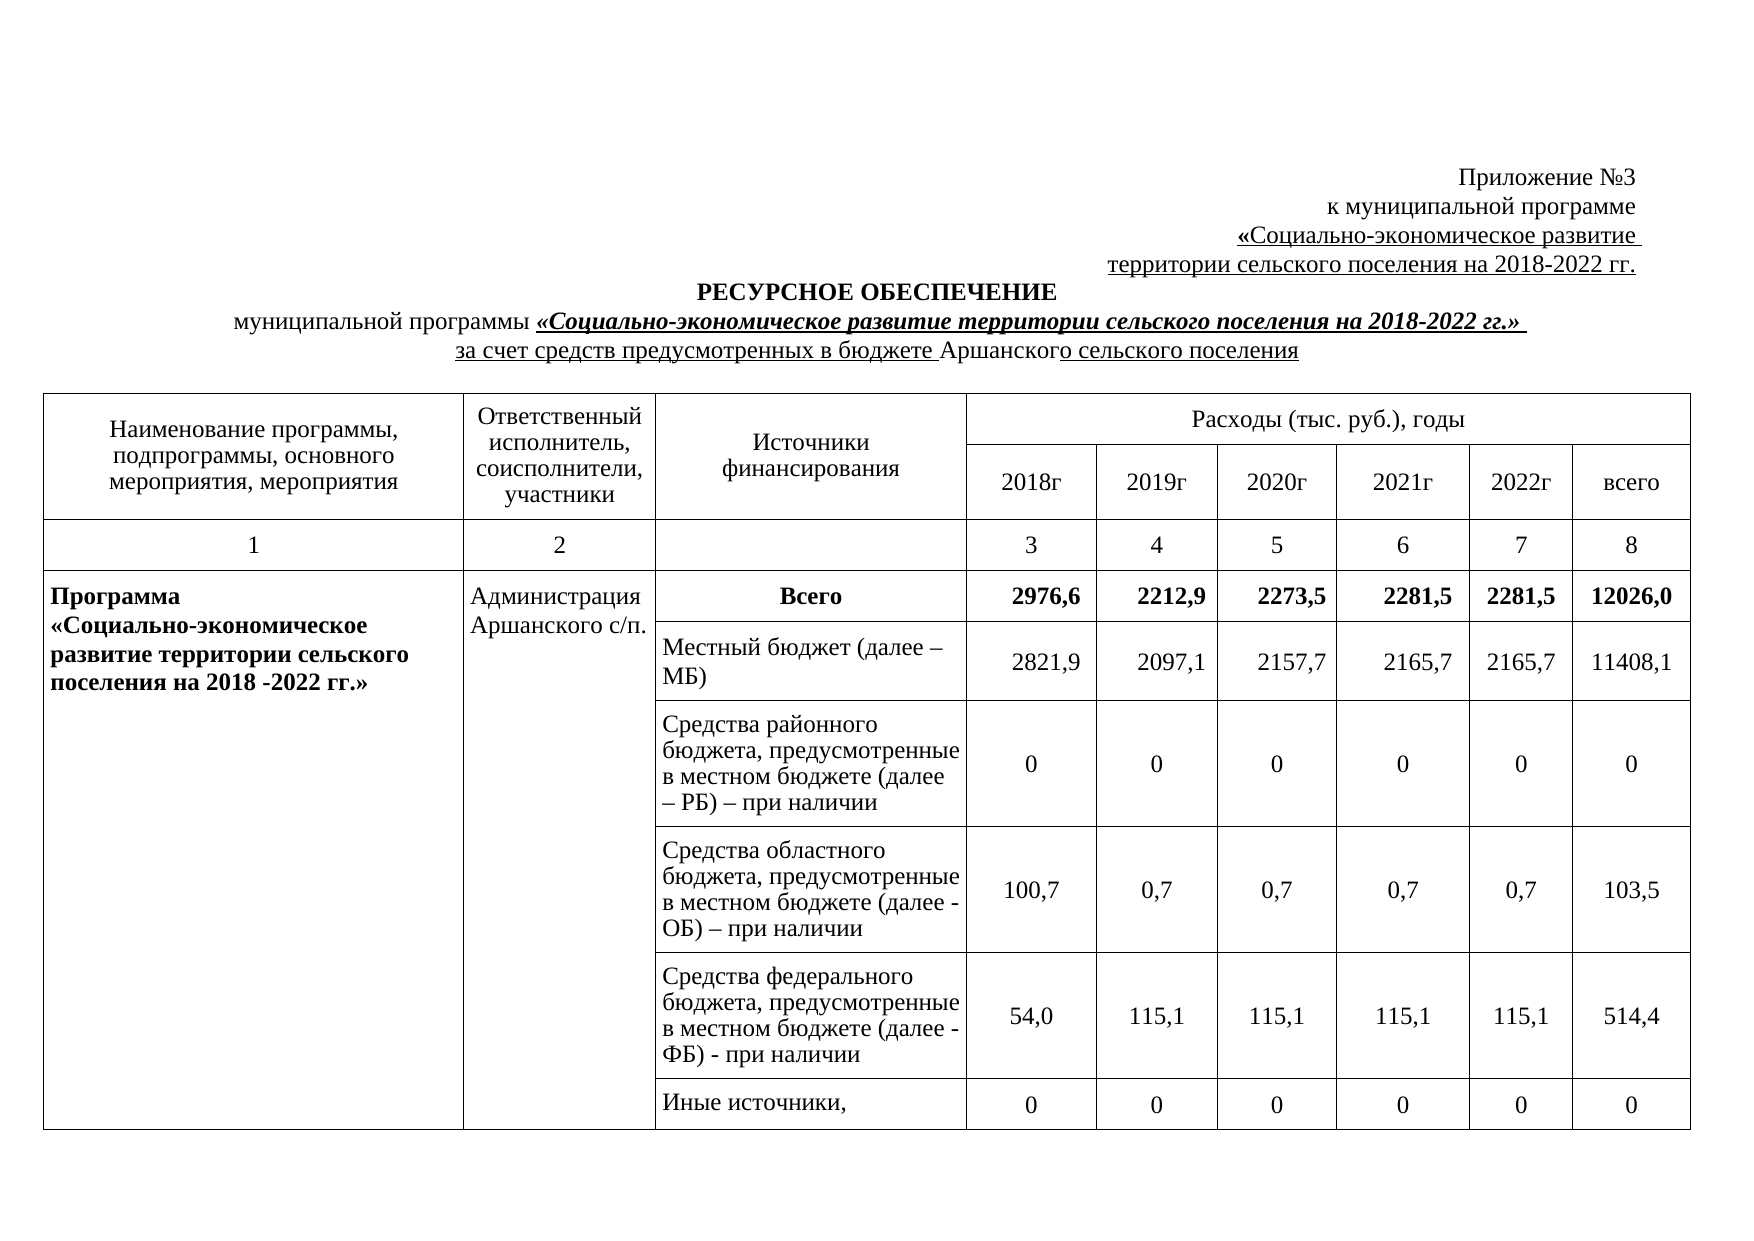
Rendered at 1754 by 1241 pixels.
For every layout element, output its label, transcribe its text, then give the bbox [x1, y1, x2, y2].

table_cell 0 [1337, 701, 1469, 826]
table_cell 0 [1573, 1079, 1690, 1129]
table_cell 0,7 [1218, 827, 1336, 952]
table_cell 0 [1097, 1079, 1217, 1129]
text территории сельского поселения на 2018-2022 гг. [44, 249, 1636, 277]
table_cell [656, 520, 966, 569]
table_cell Программа «Социально-экономическое развитие территории сельского поселения на 2018 -2022 гг.» [44, 571, 463, 1129]
table_cell 2212,9 [1097, 571, 1217, 621]
text РЕСУРСНОЕ ОБЕСПЕЧЕНИЕ [44, 277, 1636, 306]
table_cell 115,1 [1470, 953, 1572, 1078]
table_cell 2020г [1218, 445, 1336, 518]
table_cell 0 [967, 701, 1096, 826]
text к муниципальной программе [44, 191, 1636, 220]
table_cell 2281,5 [1337, 571, 1469, 621]
table_header Ответственный исполнитель, соисполнители, участники [464, 394, 655, 518]
table_cell 0 [1097, 701, 1217, 826]
table_cell 1 [44, 520, 463, 569]
table_cell Всего [656, 571, 966, 621]
table_cell Средства федерального бюджета, предусмотренные в местном бюджете (далее - ФБ) - при наличии [656, 953, 966, 1078]
table_cell Средства областного бюджета, предусмотренные в местном бюджете (далее - ОБ) – при наличии [656, 827, 966, 952]
table_cell 2165,7 [1337, 622, 1469, 700]
table_cell 0 [967, 1079, 1096, 1129]
table_cell 0 [1218, 701, 1336, 826]
table_cell Администрация Аршанского с/п. [464, 571, 655, 1129]
table_cell Местный бюджет (далее – МБ) [656, 622, 966, 700]
table_cell 0 [1218, 1079, 1336, 1129]
table_cell 2976,6 [967, 571, 1096, 621]
table_cell 7 [1470, 520, 1572, 569]
text «Социально-экономическое развитие [44, 220, 1636, 249]
text Приложение №3 [44, 162, 1636, 191]
table_header Наименование программы, подпрограммы, основного мероприятия, мероприятия [44, 394, 463, 518]
table_cell 0,7 [1097, 827, 1217, 952]
table_cell 2 [464, 520, 655, 569]
table_cell 2018г [967, 445, 1096, 518]
table_header Источники финансирования [656, 394, 966, 518]
text за счет средств предусмотренных в бюджете Аршанского сельского поселения [44, 335, 1636, 364]
text муниципальной программы «Социально-экономическое развитие территории сельского поселения на 2018-2022 гг.» [44, 306, 1636, 335]
table_cell всего [1573, 445, 1690, 518]
table_cell 2019г [1097, 445, 1217, 518]
table_header Расходы (тыс. руб.), годы [967, 394, 1690, 443]
table_cell 0,7 [1337, 827, 1469, 952]
table_cell 2157,7 [1218, 622, 1336, 700]
table_cell 100,7 [967, 827, 1096, 952]
table_cell 514,4 [1573, 953, 1690, 1078]
table_cell 115,1 [1218, 953, 1336, 1078]
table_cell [656, 1079, 966, 1129]
table_cell 4 [1097, 520, 1217, 569]
table_cell 2273,5 [1218, 571, 1336, 621]
table_cell 115,1 [1097, 953, 1217, 1078]
table_cell 0 [1470, 701, 1572, 826]
table_cell 2097,1 [1097, 622, 1217, 700]
table_cell 54,0 [967, 953, 1096, 1078]
table_cell 2165,7 [1470, 622, 1572, 700]
table_cell 0 [1573, 701, 1690, 826]
table_cell 2022г [1470, 445, 1572, 518]
table_cell 115,1 [1337, 953, 1469, 1078]
table_cell 11408,1 [1573, 622, 1690, 700]
table_cell 2821,9 [967, 622, 1096, 700]
table_cell 0 [1470, 1079, 1572, 1129]
table_cell 6 [1337, 520, 1469, 569]
table_cell 5 [1218, 520, 1336, 569]
table_cell 103,5 [1573, 827, 1690, 952]
table_cell 12026,0 [1573, 571, 1690, 621]
table_cell 2021г [1337, 445, 1469, 518]
table_cell 8 [1573, 520, 1690, 569]
table_cell 0,7 [1470, 827, 1572, 952]
table_cell 2281,5 [1470, 571, 1572, 621]
table_cell 3 [967, 520, 1096, 569]
table_cell 0 [1337, 1079, 1469, 1129]
table_cell Средства районного бюджета, предусмотренные в местном бюджете (далее – РБ) – при наличии [656, 701, 966, 826]
